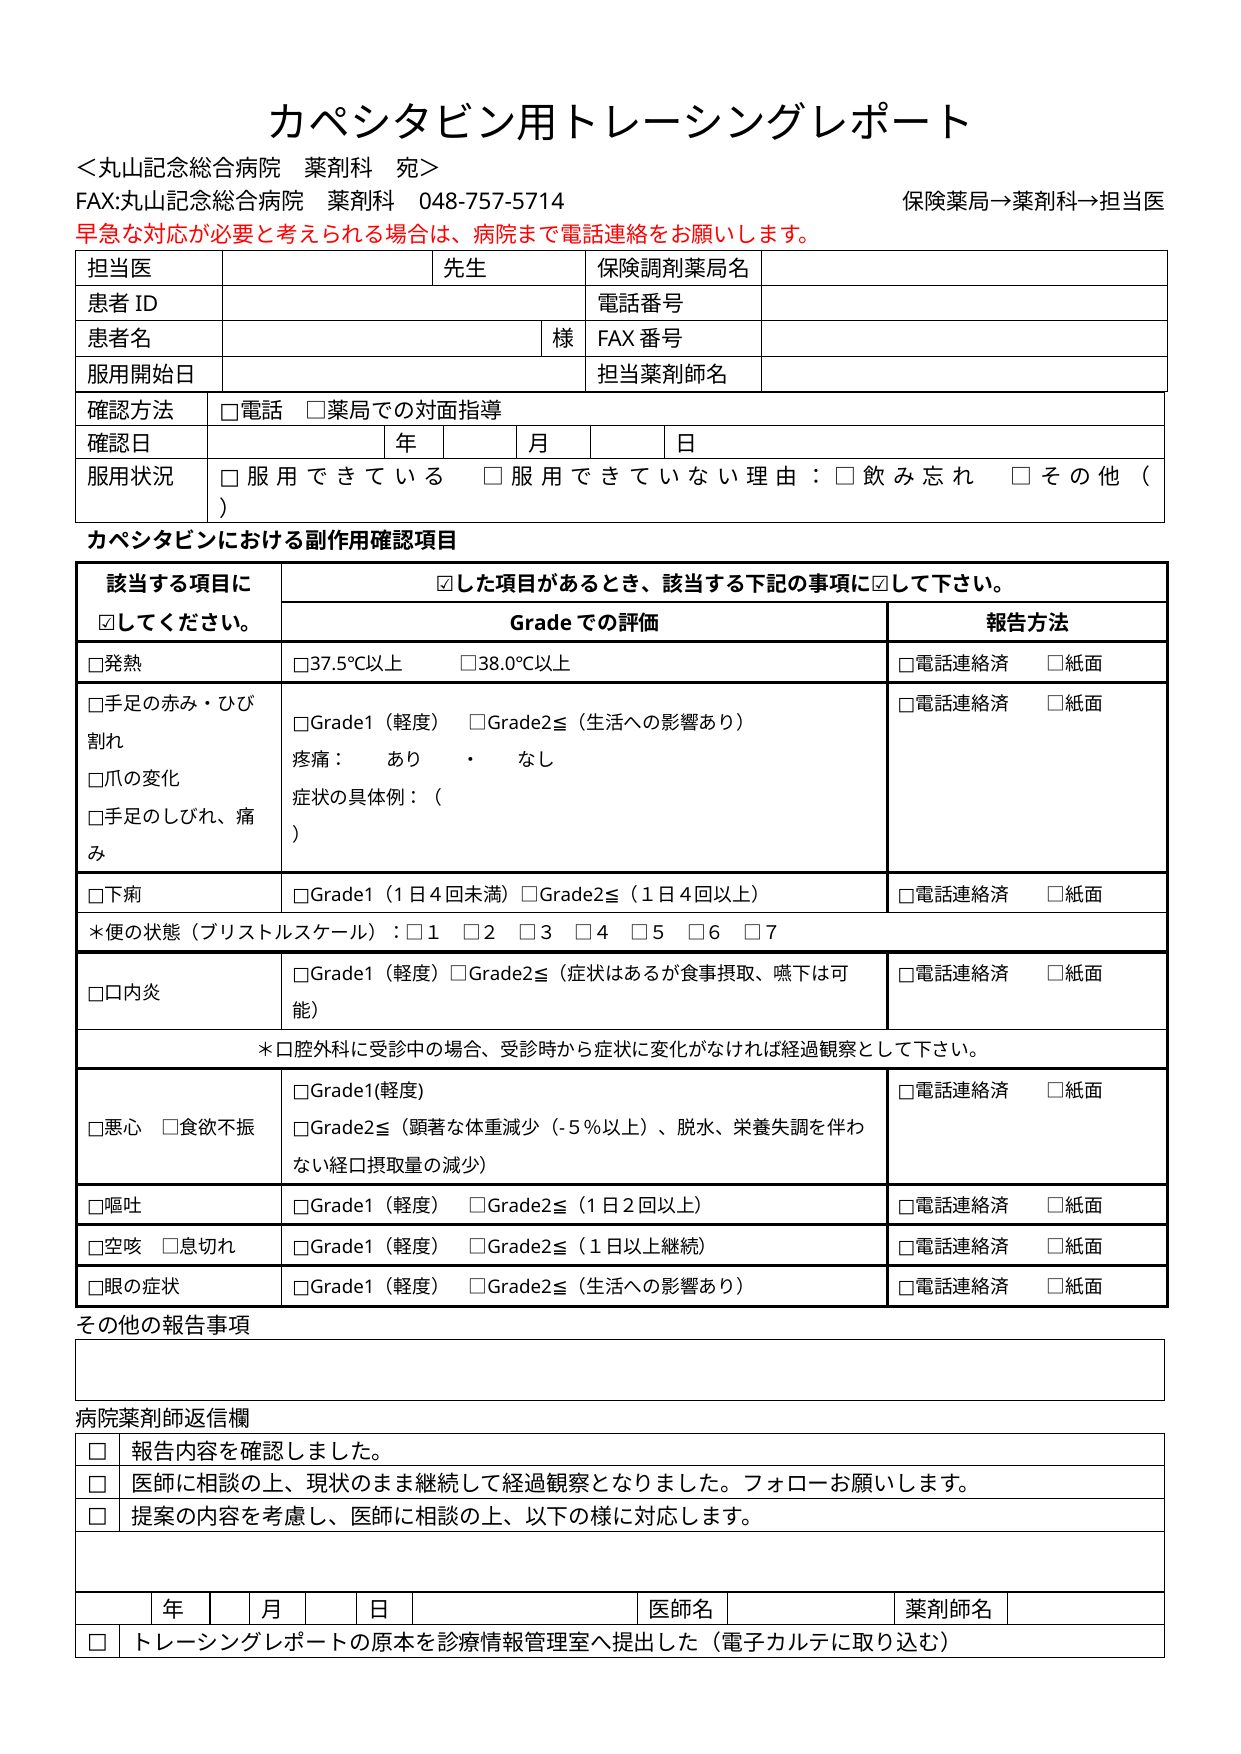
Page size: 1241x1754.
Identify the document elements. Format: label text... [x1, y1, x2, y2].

table_header 先生 [433, 251, 585, 285]
table_cell 担当薬剤師名 [586, 357, 761, 391]
table_cell [591, 426, 664, 458]
table_cell □電話連絡済 □紙面 [889, 1226, 1166, 1264]
table_cell 報告方法 [889, 603, 1166, 640]
table_cell □電話連絡済 □紙面 [889, 1070, 1166, 1183]
table_cell □服用できている □服用できていない理由：□飲み忘れ □その他（ ） [208, 459, 1164, 522]
table_cell □Grade1（軽度） □Grade2≦（生活への影響あり） [282, 1267, 886, 1304]
table_cell Gradeでの評価 [282, 603, 886, 640]
table_cell □Grade1（軽度）□Grade2≦（症状はあるが食事摂取、嚥下は可能） [282, 954, 886, 1028]
text ＜丸山記念総合病院 薬剤科 宛＞ [75, 150, 1165, 183]
table_cell □発熱 [78, 643, 281, 681]
table_cell □下痢 [78, 874, 281, 912]
table_cell [413, 1593, 637, 1624]
table_header ☑した項目があるとき、該当する下記の事項に☑して下さい。 [282, 564, 1166, 601]
table_cell 様 [542, 321, 585, 356]
table_cell [762, 357, 1167, 391]
table_cell □ [76, 1499, 119, 1531]
table_cell □ [76, 1625, 119, 1657]
table_cell 電話番号 [586, 286, 761, 320]
table_cell [211, 1593, 249, 1624]
table_cell □電話連絡済 □紙面 [889, 684, 1166, 871]
table_cell ☑してください。 [78, 601, 281, 640]
table_cell □手足の赤み・ひび割れ □爪の変化 □手足のしびれ、痛み [78, 684, 281, 871]
table_header □電話 □薬局での対面指導 [208, 393, 1164, 425]
table_header 担当医 [76, 251, 222, 285]
table_cell [223, 357, 585, 391]
table_cell [76, 1593, 151, 1624]
table_header 報告内容を確認しました。 [120, 1434, 1164, 1465]
table_cell 患者名 [76, 321, 222, 356]
table_cell 月 [517, 426, 590, 458]
table_cell トレーシングレポートの原本を診療情報管理室へ提出した（電子カルテに取り込む） [120, 1625, 1164, 1657]
table_cell □悪心 □食欲不振 [78, 1070, 281, 1183]
table_cell 服用開始日 [76, 357, 222, 391]
table_cell [208, 426, 384, 458]
table_cell [223, 286, 585, 320]
table_cell 患者ID [76, 286, 222, 320]
table_cell 年 [385, 426, 443, 458]
table_header 確認方法 [76, 393, 207, 425]
table_cell □電話連絡済 □紙面 [889, 954, 1166, 1028]
table_cell □口内炎 [78, 954, 281, 1028]
table_cell □眼の症状 [78, 1267, 281, 1304]
table_cell [444, 426, 516, 458]
table_cell □ [76, 1466, 119, 1498]
table_cell [728, 1593, 894, 1624]
table_cell 服用状況 [76, 459, 207, 522]
table_cell 年 [152, 1593, 209, 1624]
table_cell □電話連絡済 □紙面 [889, 874, 1166, 912]
table_cell □空咳 □息切れ [78, 1226, 281, 1264]
table_cell □Grade1（軽度） □Grade2≦（生活への影響あり） 疼痛： あり ・ なし 症状の具体例：（ ） [282, 684, 886, 871]
table_header [223, 251, 432, 285]
table_cell [1008, 1593, 1164, 1624]
table_cell 日 [357, 1593, 412, 1624]
table_cell FAX番号 [586, 321, 761, 356]
table_cell 薬剤師名 [895, 1593, 1007, 1624]
table_cell □電話連絡済 □紙面 [889, 1267, 1166, 1304]
table_cell □嘔吐 [78, 1186, 281, 1223]
text FAX:丸山記念総合病院 薬剤科 048-757-5714 保険薬局→薬剤科→担当医 [75, 183, 1165, 216]
text その他の報告事項 [75, 1308, 1165, 1339]
table_header [762, 251, 1167, 285]
text 病院薬剤師返信欄 [75, 1401, 1165, 1433]
table_cell ＊口腔外科に受診中の場合、受診時から症状に変化がなければ経過観察として下さい。 [78, 1030, 1166, 1067]
table_header 該当する項目に [78, 564, 281, 601]
table_cell 確認日 [76, 426, 207, 458]
table_cell 日 [665, 426, 1164, 458]
table_cell □電話連絡済 □紙面 [889, 1186, 1166, 1223]
table_header [76, 1340, 1164, 1400]
table_cell [762, 286, 1167, 320]
table_cell □Grade1（軽度） □Grade2≦（1日２回以上） [282, 1186, 886, 1223]
table_cell □37.5℃以上 □38.0℃以上 [282, 643, 886, 681]
table_cell 提案の内容を考慮し、医師に相談の上、以下の様に対応します。 [120, 1499, 1164, 1531]
table_cell [762, 321, 1167, 356]
table_cell ＊便の状態（ブリストルスケール）：□１ □２ □３ □４ □５ □６ □７ [78, 913, 1166, 950]
table_cell □Grade1（軽度） □Grade2≦（１日以上継続） [282, 1226, 886, 1264]
text 早急な対応が必要と考えられる場合は、病院まで電話連絡をお願いします。 [75, 216, 1165, 249]
table_cell [223, 321, 541, 356]
table_cell □Grade1(軽度) □Grade2≦（顕著な体重減少（-５％以上）、脱水、栄養失調を伴わない経口摂取量の減少） [282, 1070, 886, 1183]
table_cell 医師に相談の上、現状のまま継続して経過観察となりました。フォローお願いします。 [120, 1466, 1164, 1498]
table_cell [306, 1593, 356, 1624]
table_cell 医師名 [638, 1593, 727, 1624]
table_cell [76, 1532, 1164, 1591]
table_cell □電話連絡済 □紙面 [889, 643, 1166, 681]
table_header 保険調剤薬局名 [586, 251, 761, 285]
table_header カペシタビンにおける副作用確認項目 [75, 523, 1162, 561]
table_cell □Grade1（1日４回未満）□Grade2≦（１日４回以上） [282, 874, 886, 912]
table_cell 月 [250, 1593, 305, 1624]
text カペシタビン用トレーシングレポート [75, 89, 1165, 150]
table_header □ [76, 1434, 119, 1465]
